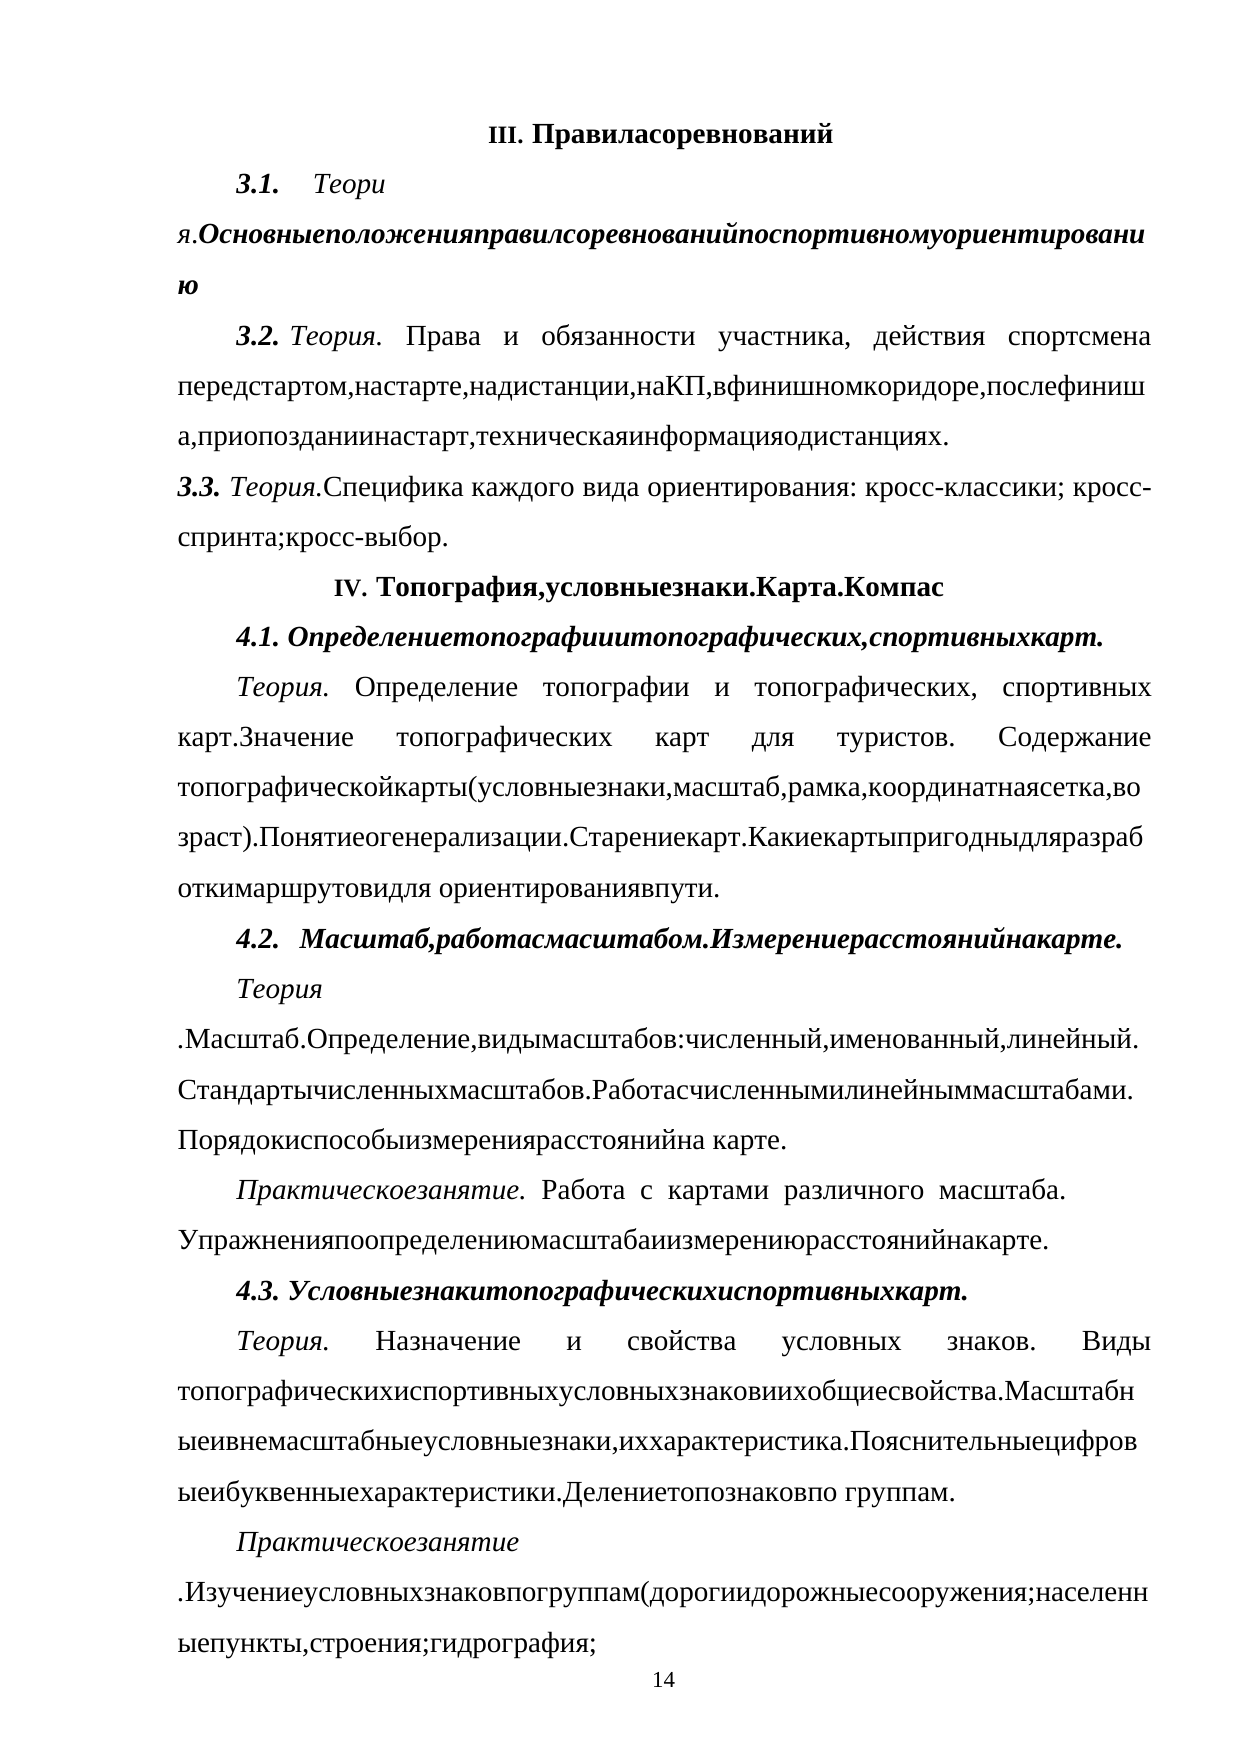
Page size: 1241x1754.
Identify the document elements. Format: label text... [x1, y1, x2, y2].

text Упражненияпоопределениюмасштабаиизмерениюрасстоянийнакарте. [177, 1222, 1182, 1256]
subtitle Топография,условныезнаки.Карта.Компас [333, 569, 1182, 603]
text Теория. Определение топографии и топографических, спортивных карт.Значение топографических карт для туристов. Содержание топографическойкарты(условныезнаки,масштаб,рамка,координатнаясетка,возраст).Понятиеогенерализации.Старениекарт.Какиекартыпригодныдляразработкимаршрутовидля ориентированиявпути. [177, 669, 1152, 903]
text Практическоезанятие.Изучениеусловныхзнаковпогруппам(дорогиидорожныесооружения;населенныепункты,строения;гидрография; [177, 1524, 1152, 1658]
text Теория. Назначение и свойства условных знаков. Виды топографическихиспортивныхусловныхзнаковиихобщиесвойства.Масштабныеивнемасштабныеусловныезнаки,иххарактеристика.Пояснительныецифровыеибуквенныехарактеристики.Делениетопознаковпо группам. [177, 1323, 1152, 1507]
text Практическоезанятие. Работа с картами различного масштаба. [236, 1172, 1182, 1206]
subtitle Правиласоревнований [488, 116, 1182, 149]
text Теория.Масштаб.Определение,видымасштабов:численный,именованный,линейный.Стандартычисленныхмасштабов.Работасчисленнымилинейныммасштабами.Порядокиспособыизмерениярасстоянийна карте. [177, 971, 1152, 1156]
list Теория.Специфика каждого вида ориентирования: кросс-классики; кросс-спринта;кросс-выбор. [177, 469, 1152, 552]
subtitle Масштаб,работасмасштабом.Измерениерасстоянийнакарте. [177, 921, 1151, 954]
subtitle Условныезнакитопографическихиспортивныхкарт. [236, 1273, 1182, 1307]
subtitle Теория.Основныеположенияправилсоревнованийпоспортивномуориентированию [177, 166, 1151, 301]
subtitle Определениетопографииитопографических,спортивныхкарт. [236, 619, 1182, 653]
list Теория. Права и обязанности участника, действия спортсмена передстартом,настарте,надистанции,наКП,вфинишномкоридоре,послефиниша,приопозданиинастарт,техническаяинформацияодистанциях. [177, 318, 1152, 452]
